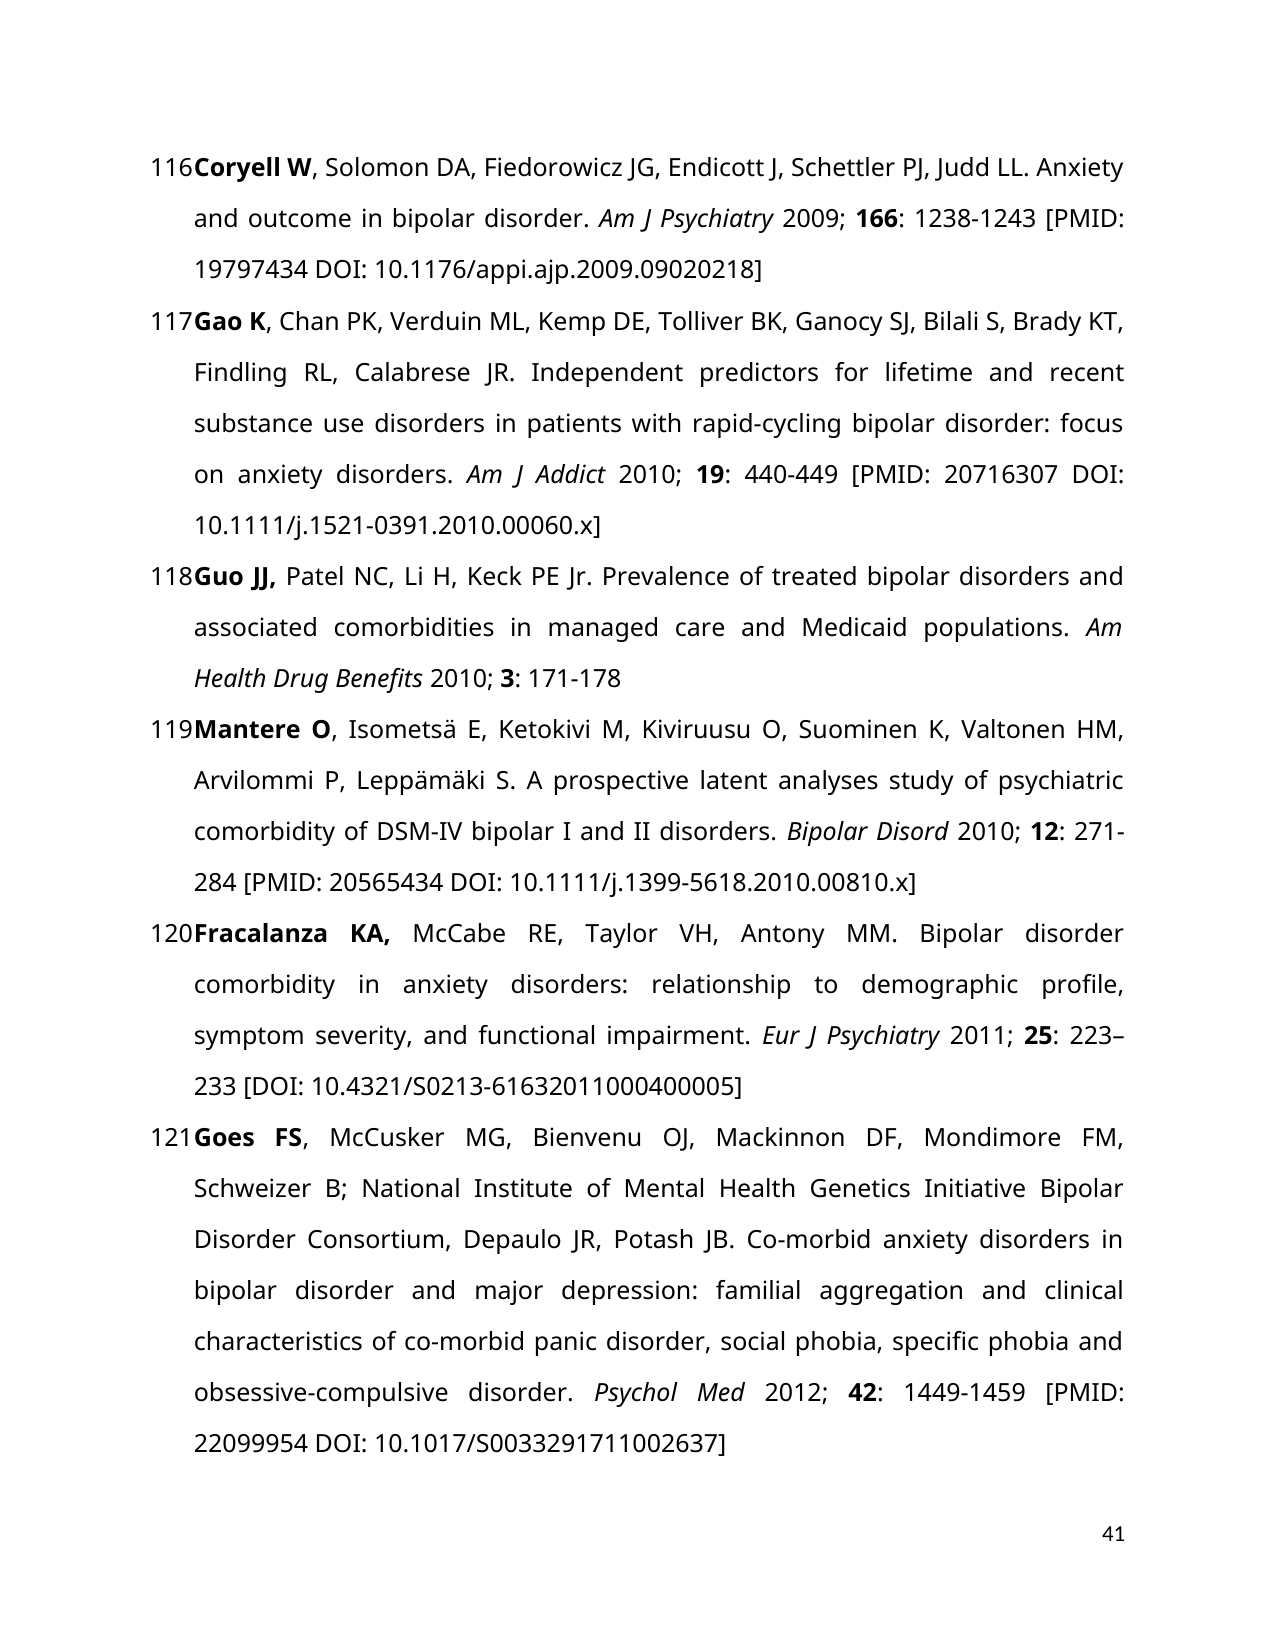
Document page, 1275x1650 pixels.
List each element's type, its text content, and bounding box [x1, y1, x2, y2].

list Goes FS, McCusker MG, Bienvenu OJ, Mackinnon DF, Mondimore FM, Schweizer B; National Institute of Mental Health Genetics Initiative Bipolar Disorder Consortium, Depaulo JR, Potash JB. Co-morbid anxiety disorders in bipolar disorder and major depression: familial aggregation and clinical characteristics of co-morbid panic disorder, social phobia, specific phobia and obsessive-compulsive disorder. Psychol Med 2012; 42: 1449-1459 [PMID: 22099954 DOI: 10.1017/S0033291711002637] [150, 1120, 1125, 1460]
list Guo JJ, Patel NC, Li H, Keck PE Jr. Prevalence of treated bipolar disorders and associated comorbidities in managed care and Medicaid populations. Am Health Drug Benefits 2010; 3: 171-178 [150, 558, 1125, 694]
list Mantere O, Isometsä E, Ketokivi M, Kiviruusu O, Suominen K, Valtonen HM, Arvilommi P, Leppämäki S. A prospective latent analyses study of psychiatric comorbidity of DSM-IV bipolar I and II disorders. Bipolar Disord 2010; 12: 271-284 [PMID: 20565434 DOI: 10.1111/j.1399-5618.2010.00810.x] [150, 711, 1125, 899]
list Fracalanza KA, McCabe RE, Taylor VH, Antony MM. Bipolar disorder comorbidity in anxiety disorders: relationship to demographic profile, symptom severity, and functional impairment. Eur J Psychiatry 2011; 25: 223–233 [DOI: 10.4321/S0213-61632011000400005] [150, 916, 1125, 1103]
list Gao K, Chan PK, Verduin ML, Kemp DE, Tolliver BK, Ganocy SJ, Bilali S, Brady KT, Findling RL, Calabrese JR. Independent predictors for lifetime and recent substance use disorders in patients with rapid-cycling bipolar disorder: focus on anxiety disorders. Am J Addict 2010; 19: 440-449 [PMID: 20716307 DOI: 10.1111/j.1521-0391.2010.00060.x] [150, 303, 1125, 541]
list Coryell W, Solomon DA, Fiedorowicz JG, Endicott J, Schettler PJ, Judd LL. Anxiety and outcome in bipolar disorder. Am J Psychiatry 2009; 166: 1238-1243 [PMID: 19797434 DOI: 10.1176/appi.ajp.2009.09020218] [150, 150, 1125, 286]
